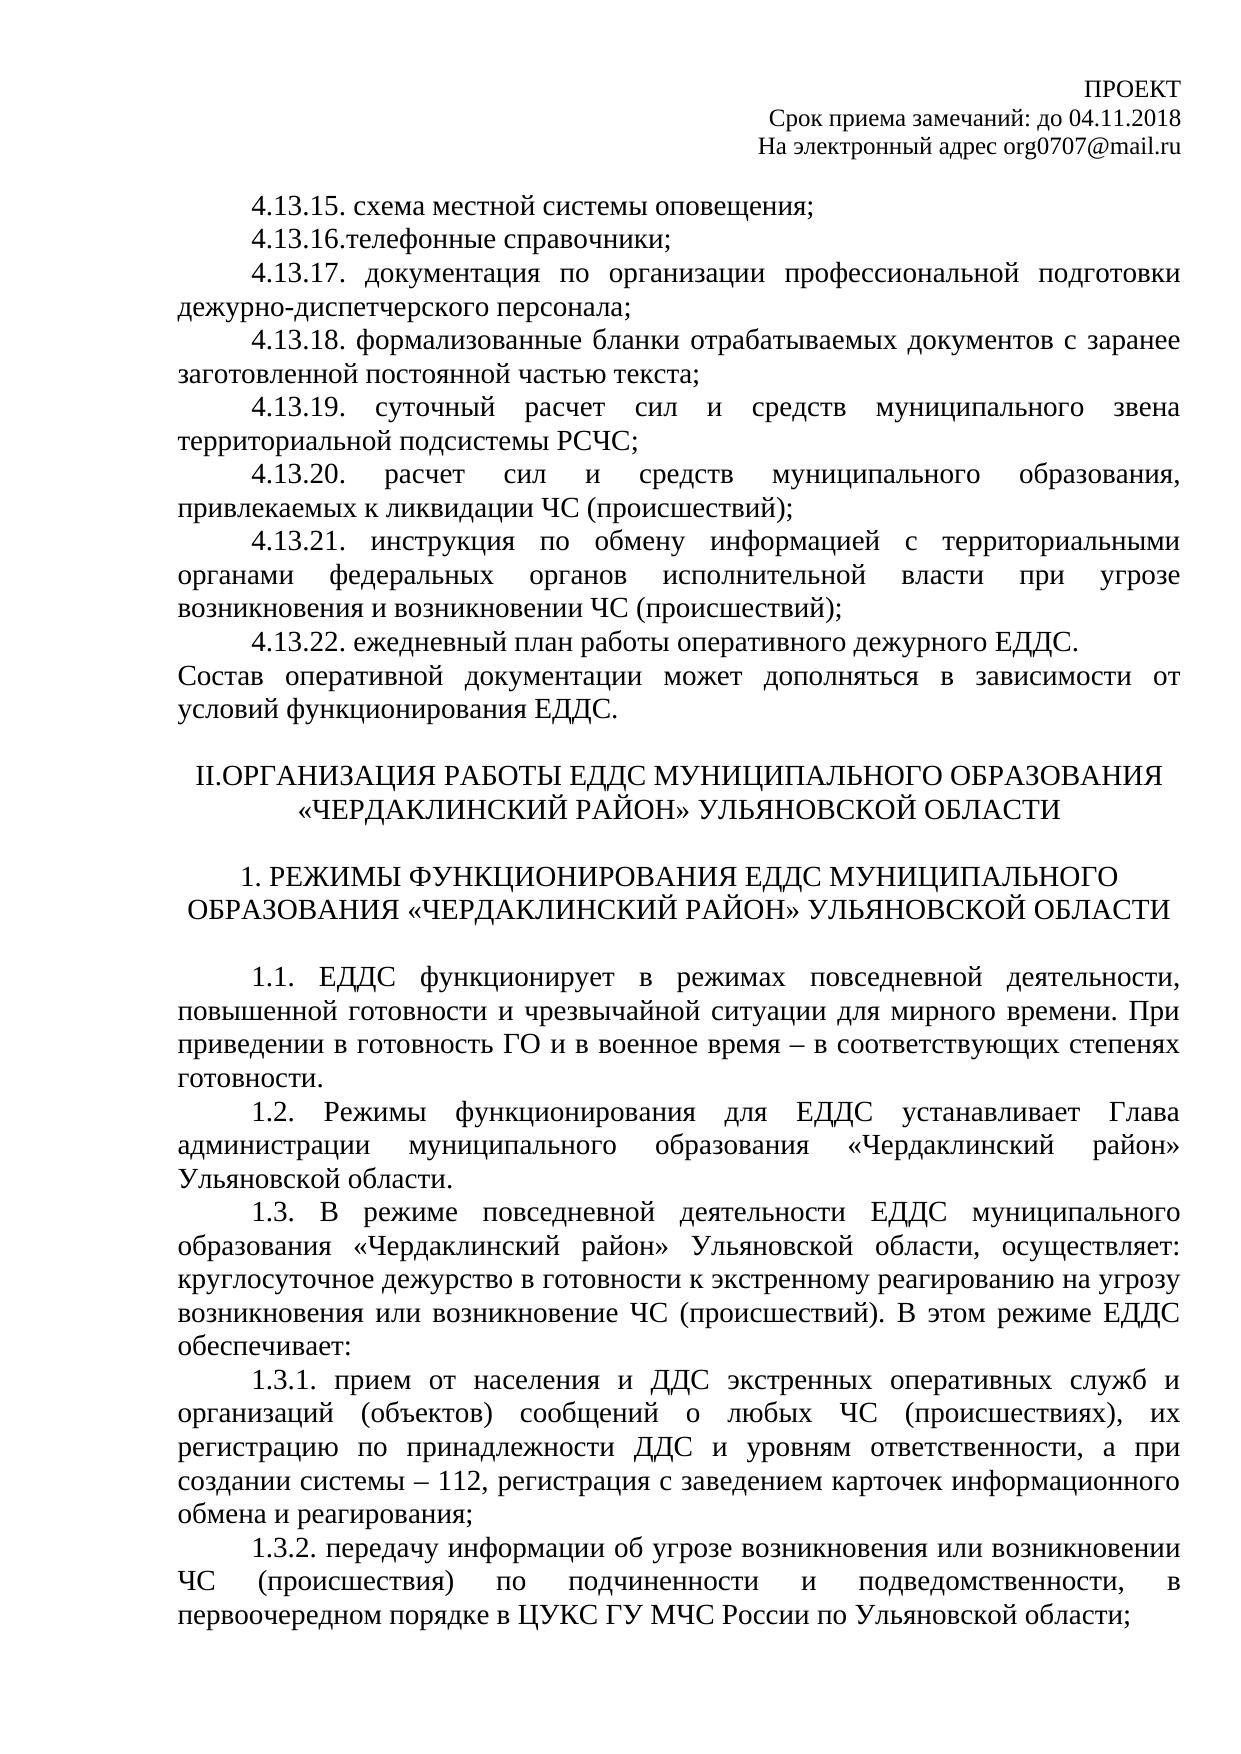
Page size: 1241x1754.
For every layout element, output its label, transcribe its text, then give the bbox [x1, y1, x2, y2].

text 4.13.19. суточный расчет сил и средств муниципального звена территориальной подсистемы РСЧС; [177, 389, 1181, 456]
text 4.13.20. расчет сил и средств муниципального образования, привлекаемых к ликвидации ЧС (происшествий); [177, 456, 1181, 523]
text 4.13.21. инструкция по обмену информацией с территориальными органами федеральных органов исполнительной власти при угрозе возникновения и возникновении ЧС (происшествий); [177, 523, 1181, 624]
text 1.3.2. передачу информации об угрозе возникновения или возникновении ЧС (происшествия) по подчиненности и подведомственности, в первоочередном порядке в ЦУКС ГУ МЧС России по Ульяновской области; [177, 1530, 1181, 1630]
text 1.3.1. прием от населения и ДДС экстренных оперативных служб и организаций (объектов) сообщений о любых ЧС (происшествиях), их регистрацию по принадлежности ДДС и уровням ответственности, а при создании системы – 112, регистрация с заведением карточек информационного обмена и реагирования; [177, 1362, 1181, 1530]
text 4.13.15. схема местной системы оповещения; [177, 188, 1181, 222]
text II.ОРГАНИЗАЦИЯ РАБОТЫ ЕДДС МУНИЦИПАЛЬНОГО ОБРАЗОВАНИЯ «ЧЕРДАКЛИНСКИЙ РАЙОН» УЛЬЯНОВСКОЙ ОБЛАСТИ [177, 758, 1181, 825]
text 1.2. Режимы функционирования для ЕДДС устанавливает Глава администрации муниципального образования «Чердаклинский район» Ульяновской области. [177, 1094, 1181, 1194]
text 4.13.16.телефонные справочники; [177, 222, 1181, 255]
text 1. РЕЖИМЫ ФУНКЦИОНИРОВАНИЯ ЕДДС МУНИЦИПАЛЬНОГО ОБРАЗОВАНИЯ «ЧЕРДАКЛИНСКИЙ РАЙОН» УЛЬЯНОВСКОЙ ОБЛАСТИ [177, 859, 1181, 926]
text 4.13.22. ежедневный план работы оперативного дежурного ЕДДС. [177, 624, 1181, 658]
text Состав оперативной документации может дополняться в зависимости от условий функционирования ЕДДС. [177, 658, 1181, 725]
text 1.1. ЕДДС функционирует в режимах повседневной деятельности, повышенной готовности и чрезвычайной ситуации для мирного времени. При приведении в готовность ГО и в военное время – в соответствующих степенях готовности. [177, 959, 1181, 1094]
text 4.13.17. документация по организации профессиональной подготовки дежурно-диспетчерского персонала; [177, 255, 1181, 322]
text 1.3. В режиме повседневной деятельности ЕДДС муниципального образования «Чердаклинский район» Ульяновской области, осуществляет: круглосуточное дежурство в готовности к экстренному реагированию на угрозу возникновения или возникновение ЧС (происшествий). В этом режиме ЕДДС обеспечивает: [177, 1194, 1181, 1362]
text 4.13.18. формализованные бланки отрабатываемых документов с заранее заготовленной постоянной частью текста; [177, 322, 1181, 389]
